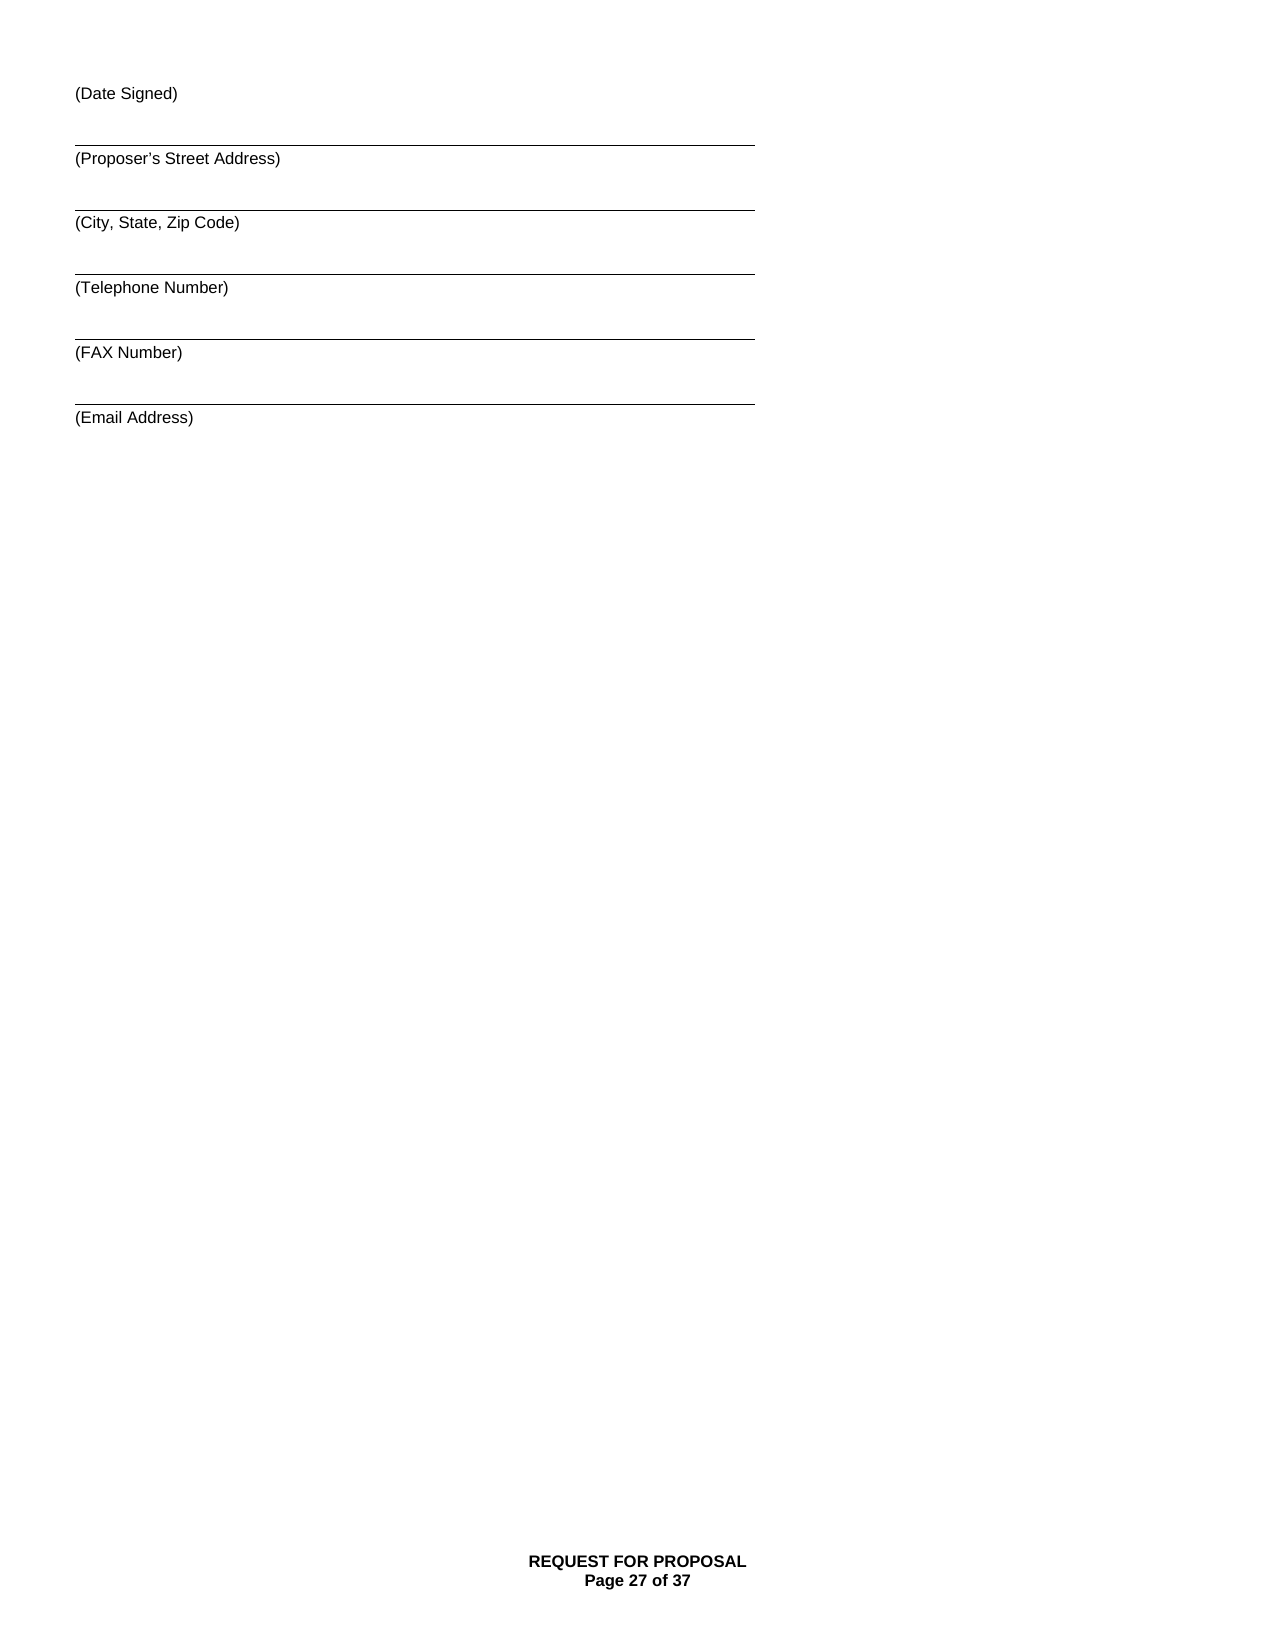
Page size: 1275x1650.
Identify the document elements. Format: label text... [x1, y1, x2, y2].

text (City, State, Zip Code) [75, 213, 1200, 232]
text (Email Address) [75, 407, 1200, 427]
text (Date Signed) [75, 84, 1200, 103]
text (Telephone Number) [75, 278, 1200, 297]
text (Proposer’s Street Address) [75, 149, 1200, 168]
text (FAX Number) [75, 343, 1200, 362]
